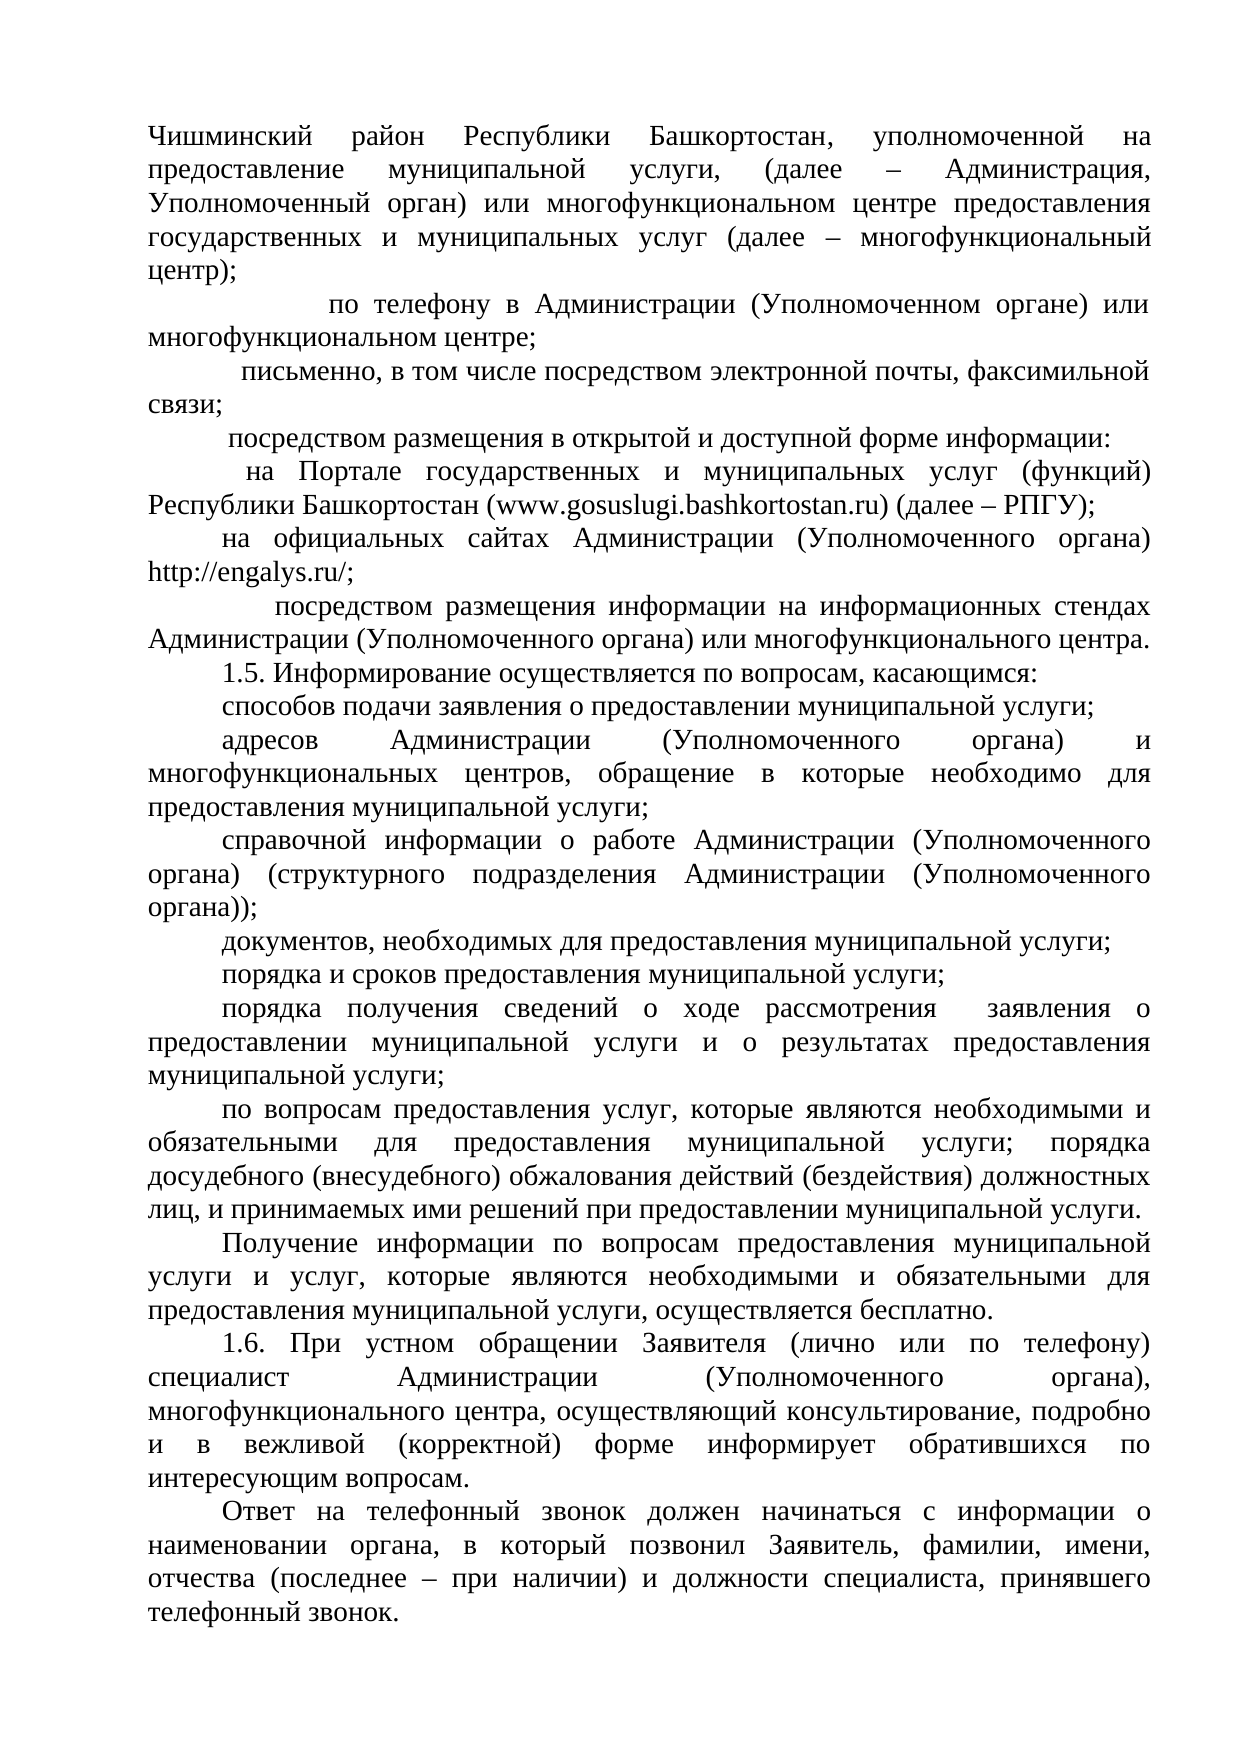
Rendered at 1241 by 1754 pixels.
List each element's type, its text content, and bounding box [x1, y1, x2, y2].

text способов подачи заявления о предоставлении муниципальной услуги; [148, 688, 1152, 722]
text 1.6. При устном обращении Заявителя (лично или по телефону) специалист Администрации (Уполномоченного органа), многофункционального центра, осуществляющий консультирование, подробно и в вежливой (корректной) форме информирует обратившихся по интересующим вопросам. [148, 1326, 1152, 1493]
text посредством размещения в открытой и доступной форме информации: [148, 420, 1152, 453]
text справочной информации о работе Администрации (Уполномоченного органа) (структурного подразделения Администрации (Уполномоченного органа)); [148, 822, 1152, 923]
text письменно, в том числе посредством электронной почты, факсимильной связи; [148, 353, 1152, 420]
text по телефону в Администрации (Уполномоченном органе) или многофункциональном центре; [148, 286, 1152, 353]
text порядка получения сведений о ходе рассмотрения заявления о предоставлении муниципальной услуги и о результатах предоставления муниципальной услуги; [148, 990, 1152, 1091]
text на Портале государственных и муниципальных услуг (функций) Республики Башкортостан (www.gosuslugi.bashkortostan.ru) (далее – РПГУ); [148, 453, 1152, 521]
text порядка и сроков предоставления муниципальной услуги; [148, 957, 1152, 990]
text адресов Администрации (Уполномоченного органа) и многофункциональных центров, обращение в которые необходимо для предоставления муниципальной услуги; [148, 722, 1152, 822]
text документов, необходимых для предоставления муниципальной услуги; [148, 923, 1152, 957]
text по вопросам предоставления услуг, которые являются необходимыми и обязательными для предоставления муниципальной услуги; порядка досудебного (внесудебного) обжалования действий (бездействия) должностных лиц, и принимаемых ими решений при предоставлении муниципальной услуги. [148, 1091, 1152, 1225]
text 1.5. Информирование осуществляется по вопросам, касающимся: [148, 655, 1152, 688]
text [148, 118, 1152, 286]
text на официальных сайтах Администрации (Уполномоченного органа) http://engalys.ru/; [148, 521, 1152, 588]
text Ответ на телефонный звонок должен начинаться с информации о наименовании органа, в который позвонил Заявитель, фамилии, имени, отчества (последнее – при наличии) и должности специалиста, принявшего телефонный звонок. [148, 1493, 1152, 1627]
text Получение информации по вопросам предоставления муниципальной услуги и услуг, которые являются необходимыми и обязательными для предоставления муниципальной услуги, осуществляется бесплатно. [148, 1225, 1152, 1326]
text посредством размещения информации на информационных стендах Администрации (Уполномоченного органа) или многофункционального центра. [148, 588, 1152, 655]
